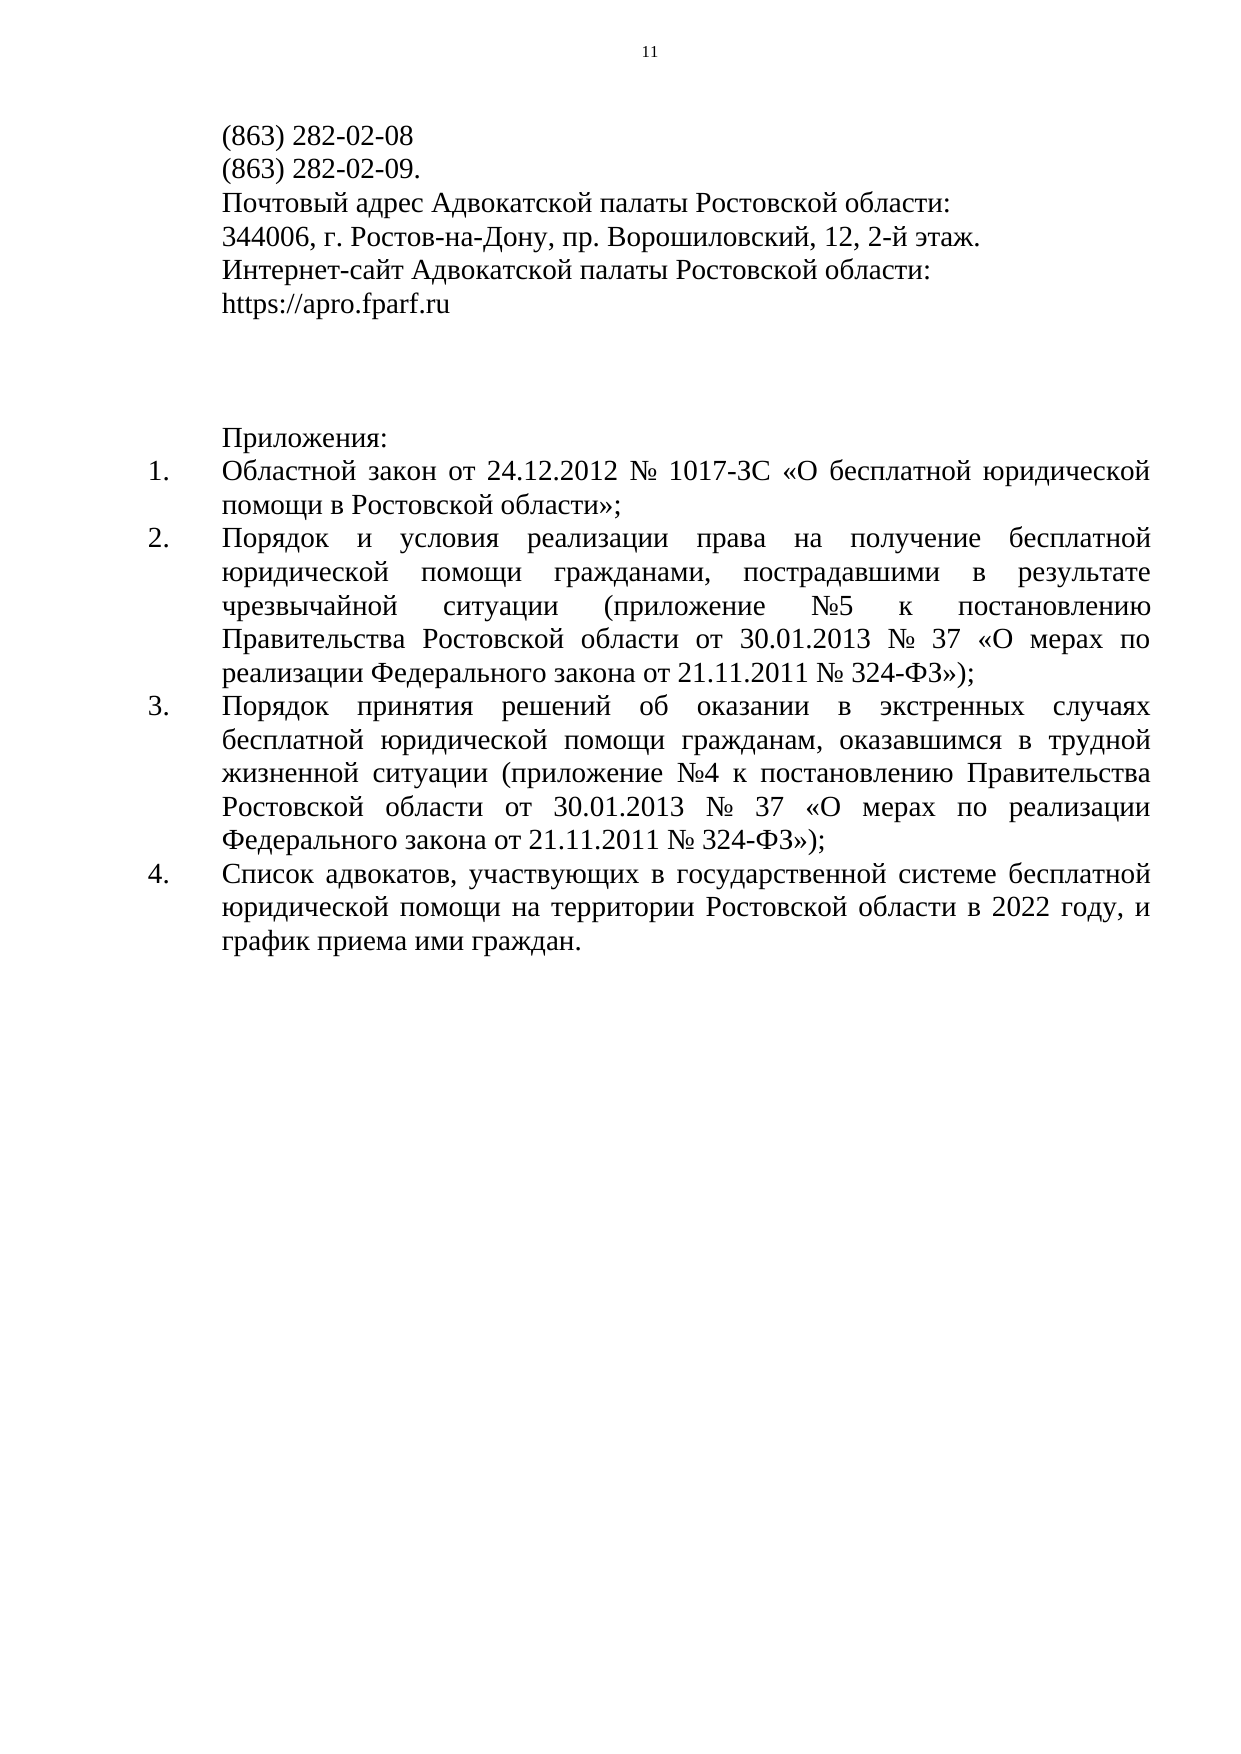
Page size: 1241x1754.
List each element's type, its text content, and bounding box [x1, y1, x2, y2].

text (863) 282-02-09. [148, 152, 1152, 185]
list Областной закон от 24.12.2012 № 1017-ЗС «О бесплатной юридической помощи в Ростовской области»; [148, 453, 1152, 521]
text (863) 282-02-08 [148, 118, 1152, 152]
text https://apro.fparf.ru [148, 286, 1152, 319]
list Список адвокатов, участвующих в государственной системе бесплатной юридической помощи на территории Ростовской области в 2022 году, и график приема ими граждан. [148, 856, 1152, 957]
list Порядок принятия решений об оказании в экстренных случаях бесплатной юридической помощи гражданам, оказавшимся в трудной жизненной ситуации (приложение №4 к постановлению Правительства Ростовской области от 30.01.2013 № 37 «О мерах по реализации Федерального закона от 21.11.2011 № 324-ФЗ»); [148, 688, 1152, 856]
text 344006, г. Ростов-на-Дону, пр. Ворошиловский, 12, 2-й этаж. [148, 219, 1152, 252]
text Почтовый адрес Адвокатской палаты Ростовской области: [148, 185, 1152, 219]
text Интернет-сайт Адвокатской палаты Ростовской области: [148, 252, 1152, 286]
list Порядок и условия реализации права на получение бесплатной юридической помощи гражданами, пострадавшими в результате чрезвычайной ситуации (приложение №5 к постановлению Правительства Ростовской области от 30.01.2013 № 37 «О мерах по реализации Федерального закона от 21.11.2011 № 324-ФЗ»); [148, 521, 1152, 688]
text Приложения: [148, 420, 1152, 453]
